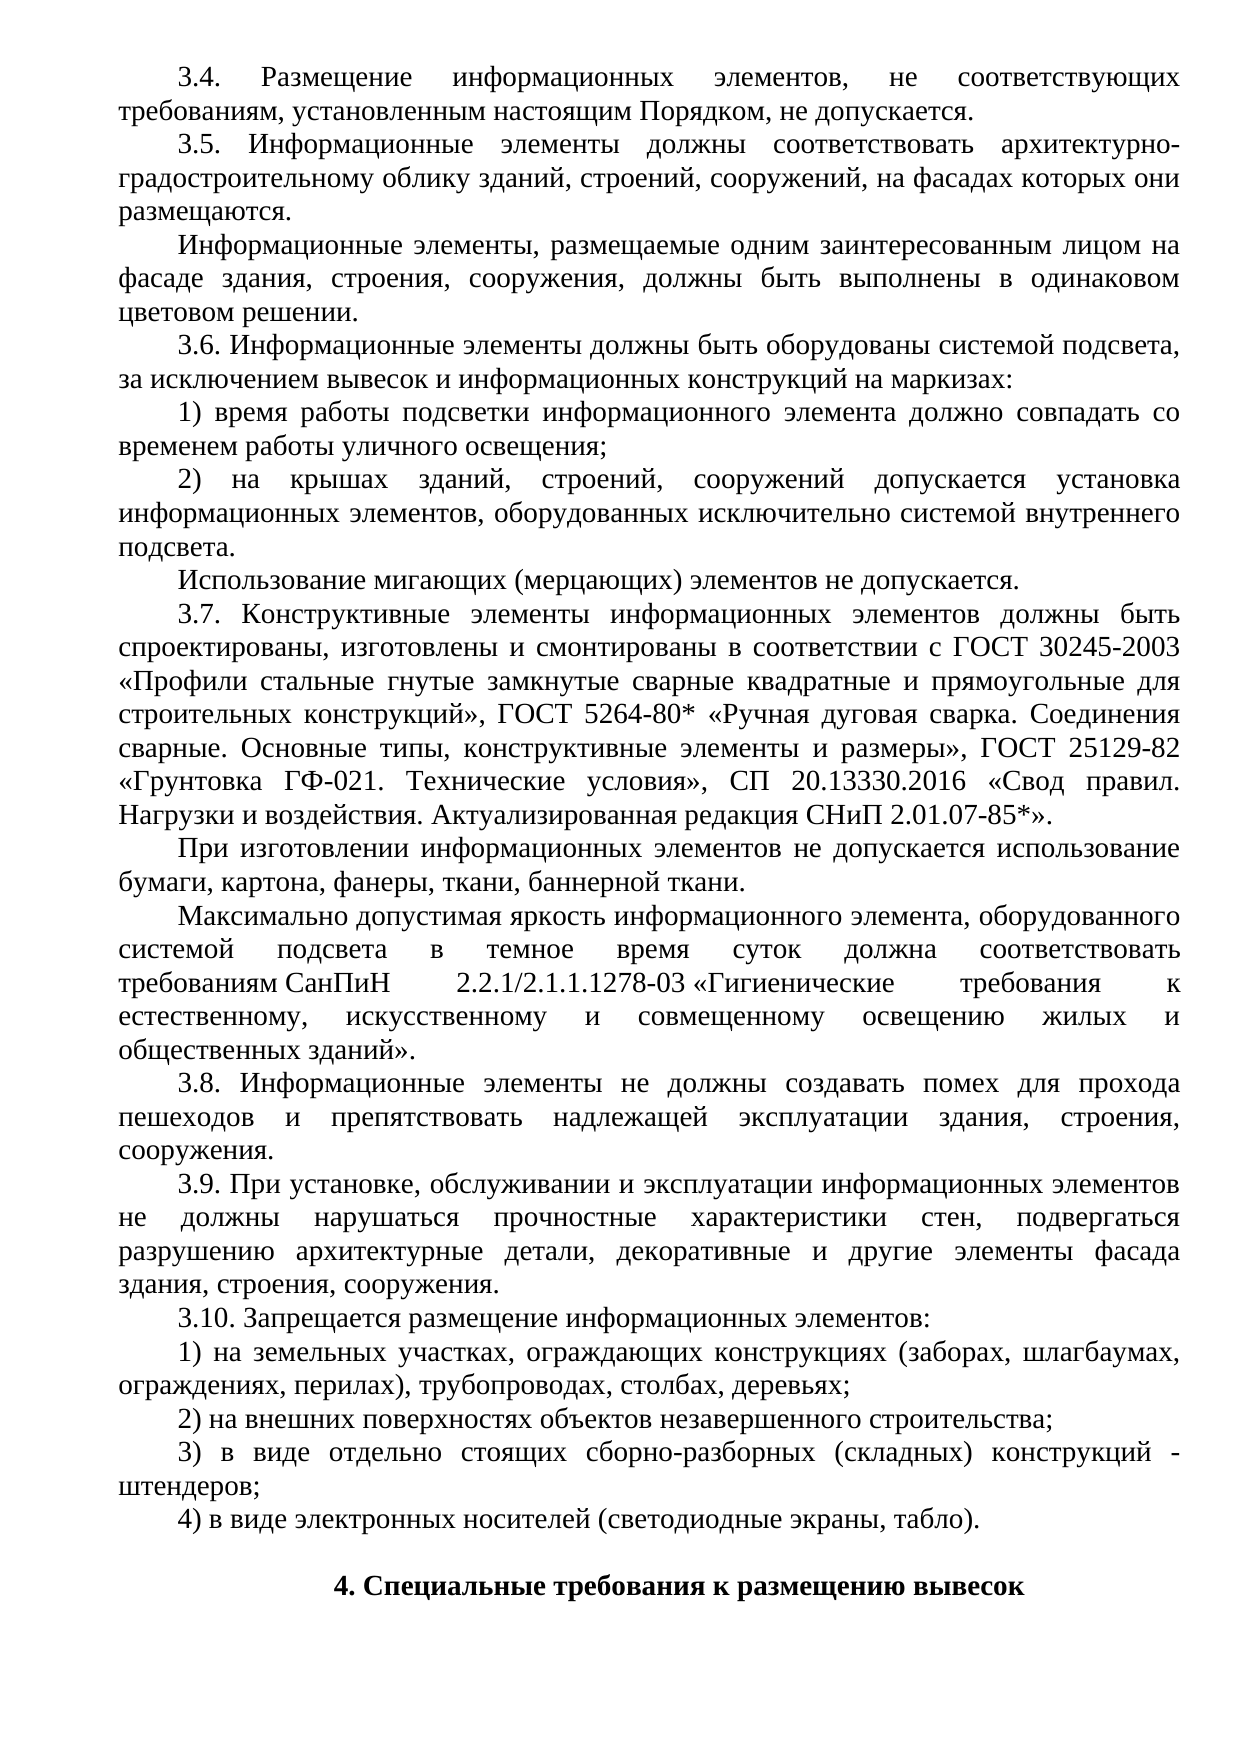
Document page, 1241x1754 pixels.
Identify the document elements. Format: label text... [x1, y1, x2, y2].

text 1) время работы подсветки информационного элемента должно совпадать со временем работы уличного освещения; [118, 394, 1181, 462]
text 1) на земельных участках, ограждающих конструкциях (заборах, шлагбаумах, ограждениях, перилах), трубопроводах, столбах, деревьях; [118, 1334, 1181, 1401]
subtitle 4. Специальные требования к размещению вывесок [118, 1568, 1181, 1602]
text 3.5. Информационные элементы должны соответствовать архитектурно-градостроительному облику зданий, строений, сооружений, на фасадах которых они размещаются. [118, 126, 1181, 227]
text 3.9. При установке, обслуживании и эксплуатации информационных элементов не должны нарушаться прочностные характеристики стен, подвергаться разрушению архитектурные детали, декоративные и другие элементы фасада здания, строения, сооружения. [118, 1166, 1181, 1300]
text Максимально допустимая яркость информационного элемента, оборудованного системой подсвета в темное время суток должна соответствовать требованиям СанПиН 2.2.1/2.1.1.1278-03 «Гигиенические требования к естественному, искусственному и совмещенному освещению жилых и общественных зданий». [118, 898, 1181, 1065]
text Использование мигающих (мерцающих) элементов не допускается. [118, 562, 1181, 596]
text Информационные элементы, размещаемые одним заинтересованным лицом на фасаде здания, строения, сооружения, должны быть выполнены в одинаковом цветовом решении. [118, 227, 1181, 327]
text 3.8. Информационные элементы не должны создавать помех для прохода пешеходов и препятствовать надлежащей эксплуатации здания, строения, сооружения. [118, 1065, 1181, 1166]
text 3.4. Размещение информационных элементов, не соответствующих требованиям, установленным настоящим Порядком, не допускается. [118, 59, 1181, 126]
text 4) в виде электронных носителей (светодиодные экраны, табло). [118, 1501, 1181, 1535]
text 2) на крышах зданий, строений, сооружений допускается установка информационных элементов, оборудованных исключительно системой внутреннего подсвета. [118, 462, 1181, 562]
text 3) в виде отдельно стоящих сборно-разборных (складных) конструкций - штендеров; [118, 1434, 1181, 1501]
text 2) на внешних поверхностях объектов незавершенного строительства; [118, 1401, 1181, 1434]
text 3.10. Запрещается размещение информационных элементов: [118, 1300, 1181, 1334]
text При изготовлении информационных элементов не допускается использование бумаги, картона, фанеры, ткани, баннерной ткани. [118, 831, 1181, 898]
text 3.7. Конструктивные элементы информационных элементов должны быть спроектированы, изготовлены и смонтированы в соответствии с ГОСТ 30245-2003 «Профили стальные гнутые замкнутые сварные квадратные и прямоугольные для строительных конструкций», ГОСТ 5264-80* «Ручная дуговая сварка. Соединения сварные. Основные типы, конструктивные элементы и размеры», ГОСТ 25129-82 «Грунтовка ГФ-021. Технические условия», СП 20.13330.2016 «Свод правил. Нагрузки и воздействия. Актуализированная редакция СНиП 2.01.07-85*». [118, 596, 1181, 831]
text 3.6. Информационные элементы должны быть оборудованы системой подсвета, за исключением вывесок и информационных конструкций на маркизах: [118, 327, 1181, 394]
